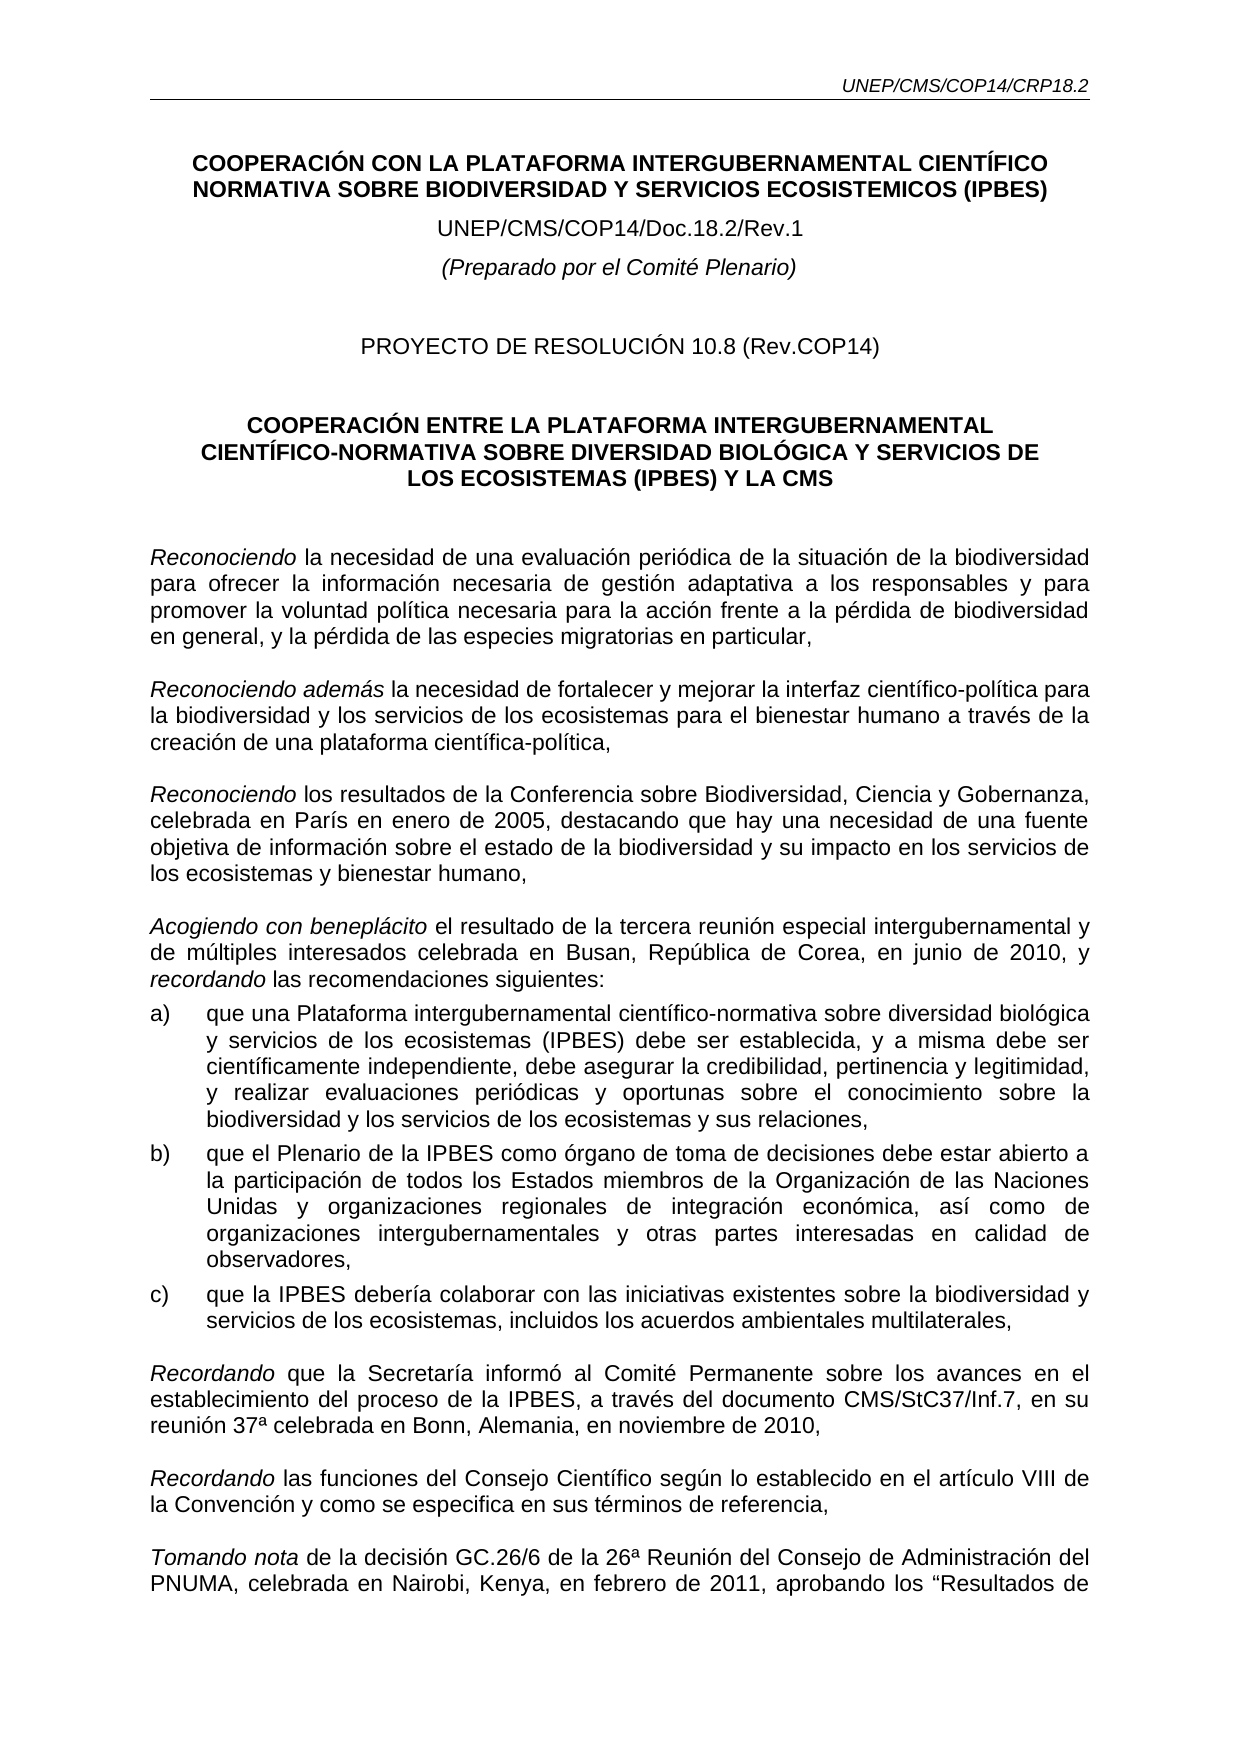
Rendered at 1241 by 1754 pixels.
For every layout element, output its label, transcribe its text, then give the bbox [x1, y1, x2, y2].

text Reconociendo además la necesidad de fortalecer y mejorar la interfaz científico-política para la biodiversidad y los servicios de los ecosistemas para el bienestar humano a través de la creación de una plataforma científica-política, [150, 676, 1090, 755]
text CIENTÍFICO-NORMATIVA SOBRE DIVERSIDAD BIOLÓGICA Y SERVICIOS DE [150, 438, 1090, 465]
list que una Plataforma intergubernamental científico-normativa sobre diversidad biológica y servicios de los ecosistemas (IPBES) debe ser establecida, y a misma debe ser científicamente independiente, debe asegurar la credibilidad, pertinencia y legitimidad, y realizar evaluaciones periódicas y oportunas sobre el conocimiento sobre la biodiversidad y los servicios de los ecosistemas y sus relaciones, [150, 1000, 1090, 1132]
text Reconociendo los resultados de la Conferencia sobre Biodiversidad, Ciencia y Gobernanza, celebrada en París en enero de 2005, destacando que hay una necesidad de una fuente objetiva de información sobre el estado de la biodiversidad y su impacto en los servicios de los ecosistemas y bienestar humano, [150, 781, 1090, 887]
text LOS ECOSISTEMAS (IPBES) Y LA CMS [150, 465, 1090, 491]
list que la IPBES debería colaborar con las iniciativas existentes sobre la biodiversidad y servicios de los ecosistemas, incluidos los acuerdos ambientales multilaterales, [150, 1281, 1090, 1333]
text Acogiendo con beneplácito el resultado de la tercera reunión especial intergubernamental y de múltiples interesados celebrada en Busan, República de Corea, en junio de 2010, y recordando las recomendaciones siguientes: [150, 913, 1090, 992]
text PROYECTO DE RESOLUCIÓN 10.8 (Rev.COP14) [150, 333, 1090, 359]
text COOPERACIÓN ENTRE LA PLATAFORMA INTERGUBERNAMENTAL [150, 412, 1090, 438]
text UNEP/CMS/COP14/Doc.18.2/Rev.1 [150, 215, 1090, 242]
text (Preparado por el Comité Plenario) [150, 254, 1090, 280]
text Recordando las funciones del Consejo Científico según lo establecido en el artículo VIII de la Convención y como se especifica en sus términos de referencia, [150, 1465, 1090, 1518]
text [150, 1544, 1090, 1597]
list que el Plenario de la IPBES como órgano de toma de decisiones debe estar abierto a la participación de todos los Estados miembros de la Organización de las Naciones Unidas y organizaciones regionales de integración económica, así como de organizaciones intergubernamentales y otras partes interesadas en calidad de observadores, [150, 1140, 1090, 1272]
text Reconociendo la necesidad de una evaluación periódica de la situación de la biodiversidad para ofrecer la información necesaria de gestión adaptativa a los responsables y para promover la voluntad política necesaria para la acción frente a la pérdida de biodiversidad en general, y la pérdida de las especies migratorias en particular, [150, 544, 1090, 649]
text Recordando que la Secretaría informó al Comité Permanente sobre los avances en el establecimiento del proceso de la IPBES, a través del documento CMS/StC37/Inf.7, en su reunión 37ª celebrada en Bonn, Alemania, en noviembre de 2010, [150, 1359, 1090, 1439]
text COOPERACIÓN CON LA PLATAFORMA INTERGUBERNAMENTAL CIENTÍFICO NORMATIVA SOBRE BIODIVERSIDAD Y SERVICIOS ECOSISTEMICOS (IPBES) [150, 150, 1090, 203]
